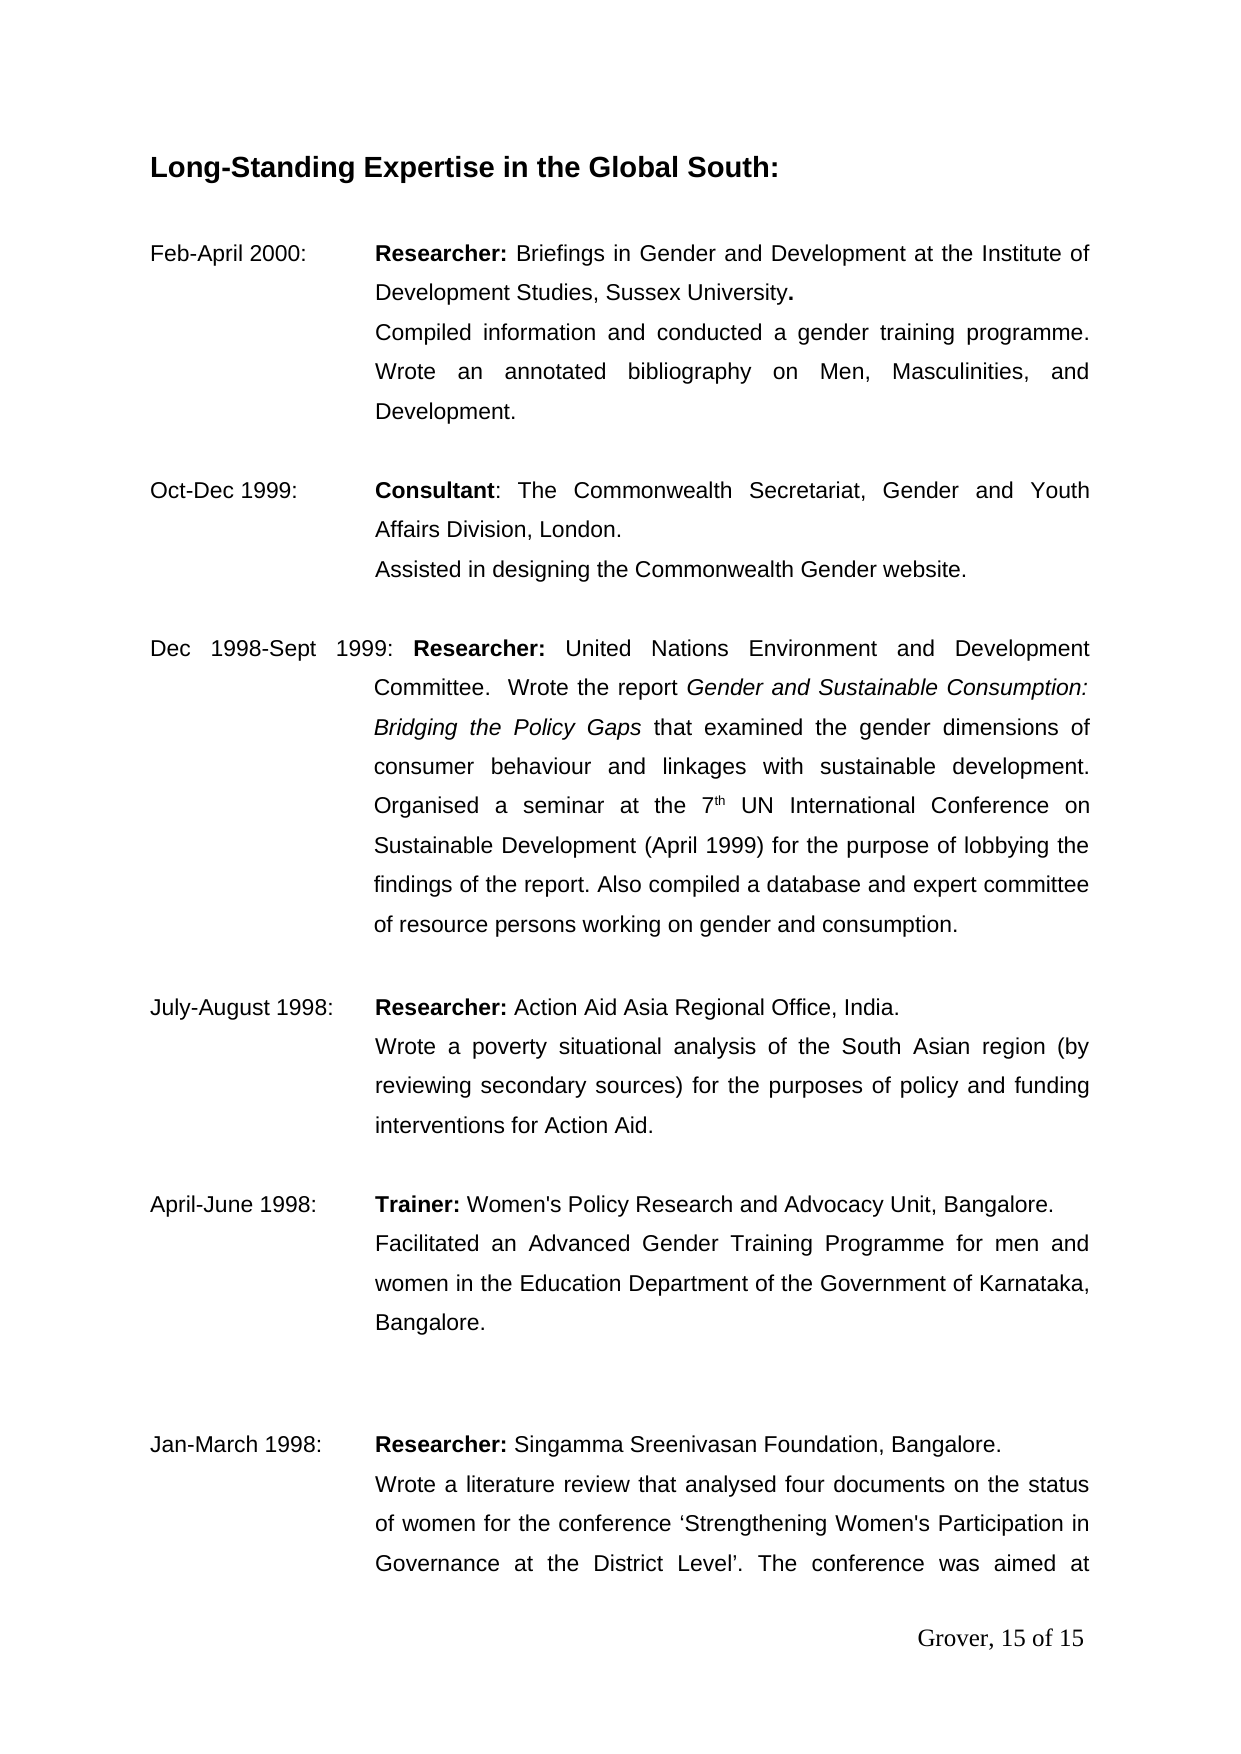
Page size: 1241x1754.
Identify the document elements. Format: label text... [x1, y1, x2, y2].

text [375, 1471, 1090, 1576]
text Wrote a poverty situational analysis of the South Asian region (by reviewing secondary sources) for the purposes of policy and funding interventions for Action Aid. [375, 1033, 1090, 1138]
text Long-Standing Expertise in the Global South: [150, 150, 1090, 183]
text Feb-April 2000: Researcher: Briefings in Gender and Development at the Institute of Development Studies, Sussex University. [150, 240, 1090, 306]
text Dec 1998-Sept 1999: Researcher: United Nations Environment and Development Committee. Wrote the report Gender and Sustainable Consumption: Bridging the Policy Gaps that examined the gender dimensions of consumer behaviour and linkages with sustainable development. Organised a seminar at the 7th UN International Conference on Sustainable Development (April 1999) for the purpose of lobbying the findings of the report. Also compiled a database and expert committee of resource persons working on gender and consumption. [150, 634, 1090, 937]
text Jan-March 1998: Researcher: Singamma Sreenivasan Foundation, Bangalore. [150, 1431, 1090, 1458]
text July-August 1998: Researcher: Action Aid Asia Regional Office, India. [150, 993, 1090, 1020]
text Compiled information and conducted a gender training programme. Wrote an annotated bibliography on Men, Masculinities, and Development. [375, 319, 1090, 424]
text Assisted in designing the Commonwealth Gender website. [373, 556, 1090, 582]
text Oct-Dec 1999: Consultant: The Commonwealth Secretariat, Gender and Youth Affairs Division, London. [150, 477, 1090, 542]
text Facilitated an Advanced Gender Training Programme for men and women in the Education Department of the Government of Karnataka, Bangalore. [375, 1230, 1090, 1336]
text April-June 1998: Trainer: Women's Policy Research and Advocacy Unit, Bangalore. [150, 1191, 1090, 1217]
